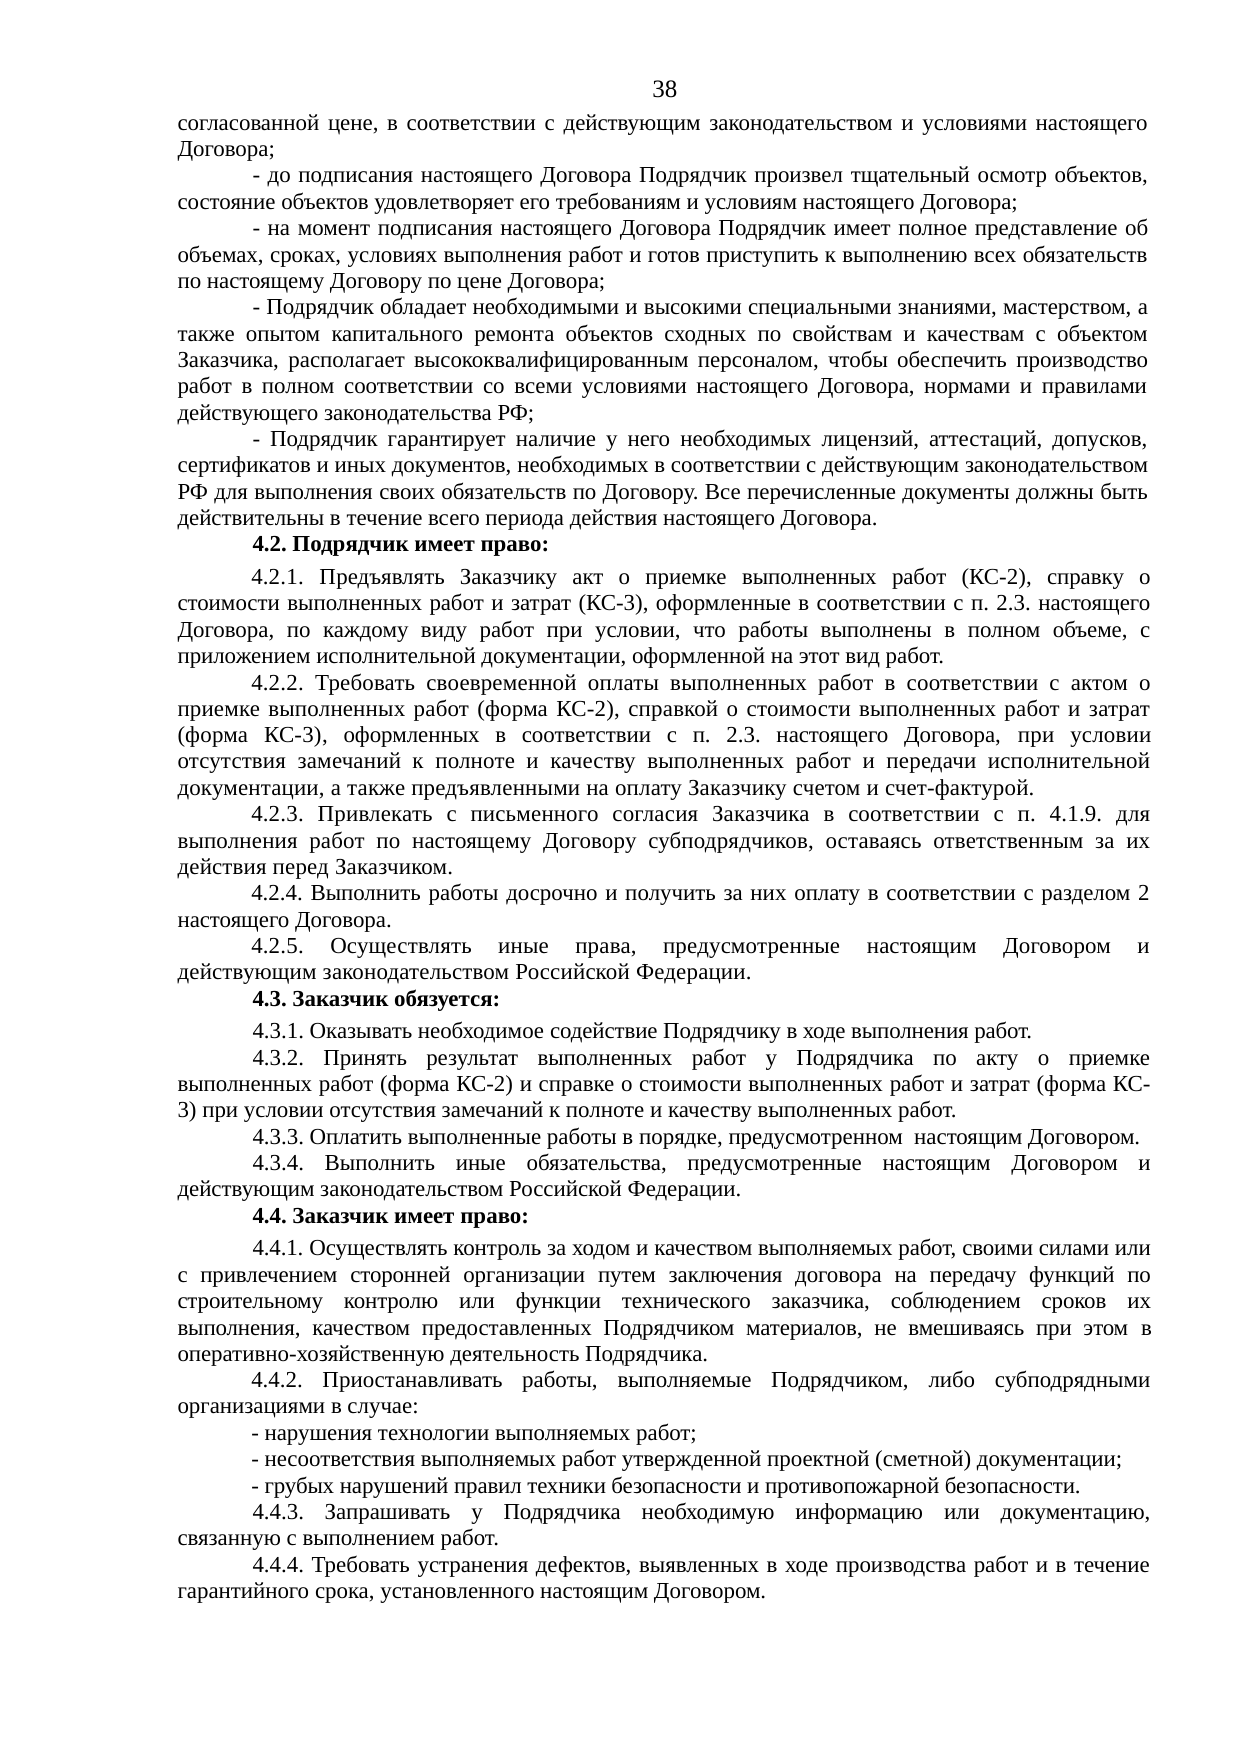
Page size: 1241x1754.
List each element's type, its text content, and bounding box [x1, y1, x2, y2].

text 4.3.1. Оказывать необходимое содействие Подрядчику в ходе выполнения работ. [177, 1017, 1152, 1044]
text 4.3.3. Оплатить выполненные работы в порядке, предусмотренном настоящим Договором. [177, 1123, 1152, 1149]
text 4.3. Заказчик обязуется: [177, 985, 1152, 1011]
text 4.4.1. Осуществлять контроль за ходом и качеством выполняемых работ, своими силами или с привлечением сторонней организации путем заключения договора на передачу функций по строительному контролю или функции технического заказчика, соблюдением сроков их выполнения, качеством предоставленных Подрядчиком материалов, не вмешиваясь при этом в оперативно-хозяйственную деятельность Подрядчика. [177, 1234, 1152, 1366]
text 4.2.2. Требовать своевременной оплаты выполненных работ в соответствии с актом о приемке выполненных работ (форма КС-2), справкой о стоимости выполненных работ и затрат (форма КС-3), оформленных в соответствии с п. 2.3. настоящего Договора, при условии отсутствия замечаний к полноте и качеству выполненных работ и передачи исполнительной документации, а также предъявленными на оплату Заказчику счетом и счет-фактурой. [177, 668, 1152, 800]
text - на момент подписания настоящего Договора Подрядчик имеет полное представление об объемах, сроках, условиях выполнения работ и готов приступить к выполнению всех обязательств по настоящему Договору по цене Договора; [177, 214, 1149, 293]
text - Подрядчик обладает необходимыми и высокими специальными знаниями, мастерством, а также опытом капитального ремонта объектов сходных по свойствам и качествам с объектом Заказчика, располагает высококвалифицированным персоналом, чтобы обеспечить производство работ в полном соответствии со всеми условиями настоящего Договора, нормами и правилами действующего законодательства РФ; [177, 293, 1149, 425]
text - до подписания настоящего Договора Подрядчик произвел тщательный осмотр объектов, состояние объектов удовлетворяет его требованиям и условиям настоящего Договора; [177, 162, 1149, 214]
text 4.2.3. Привлекать с письменного согласия Заказчика в соответствии с п. 4.1.9. для выполнения работ по настоящему Договору субподрядчиков, оставаясь ответственным за их действия перед Заказчиком. [177, 800, 1152, 879]
text - Подрядчик гарантирует наличие у него необходимых лицензий, аттестаций, допусков, сертификатов и иных документов, необходимых в соответствии с действующим законодательством РФ для выполнения своих обязательств по Договору. Все перечисленные документы должны быть действительны в течение всего периода действия настоящего Договора. [177, 425, 1149, 531]
text 4.4.3. Запрашивать у Подрядчика необходимую информацию или документацию, связанную с выполнением работ. [177, 1498, 1152, 1551]
text - грубых нарушений правил техники безопасности и противопожарной безопасности. [177, 1472, 1152, 1498]
text - нарушения технологии выполняемых работ; [177, 1419, 1152, 1445]
text 4.4.2. Приостанавливать работы, выполняемые Подрядчиком, либо субподрядными организациями в случае: [177, 1366, 1152, 1419]
text 4.2.4. Выполнить работы досрочно и получить за них оплату в соответствии с разделом 2 настоящего Договора. [177, 879, 1152, 932]
text 4.2. Подрядчик имеет право: [177, 531, 1152, 557]
text 4.3.2. Принять результат выполненных работ у Подрядчика по акту о приемке выполненных работ (форма КС-2) и справке о стоимости выполненных работ и затрат (форма КС-3) при условии отсутствия замечаний к полноте и качеству выполненных работ. [177, 1044, 1152, 1123]
text 4.2.1. Предъявлять Заказчику акт о приемке выполненных работ (КС-2), справку о стоимости выполненных работ и затрат (КС-3), оформленные в соответствии с п. 2.3. настоящего Договора, по каждому виду работ при условии, что работы выполнены в полном объеме, с приложением исполнительной документации, оформленной на этот вид работ. [177, 563, 1152, 668]
text 4.3.4. Выполнить иные обязательства, предусмотренные настоящим Договором и действующим законодательством Российской Федерации. [177, 1149, 1152, 1202]
text 4.2.5. Осуществлять иные права, предусмотренные настоящим Договором и действующим законодательством Российской Федерации. [177, 932, 1152, 985]
text 4.4. Заказчик имеет право: [177, 1202, 1152, 1228]
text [177, 109, 1149, 162]
text - несоответствия выполняемых работ утвержденной проектной (сметной) документации; [177, 1445, 1152, 1472]
text 4.4.4. Требовать устранения дефектов, выявленных в ходе производства работ и в течение гарантийного срока, установленного настоящим Договором. [177, 1551, 1152, 1603]
